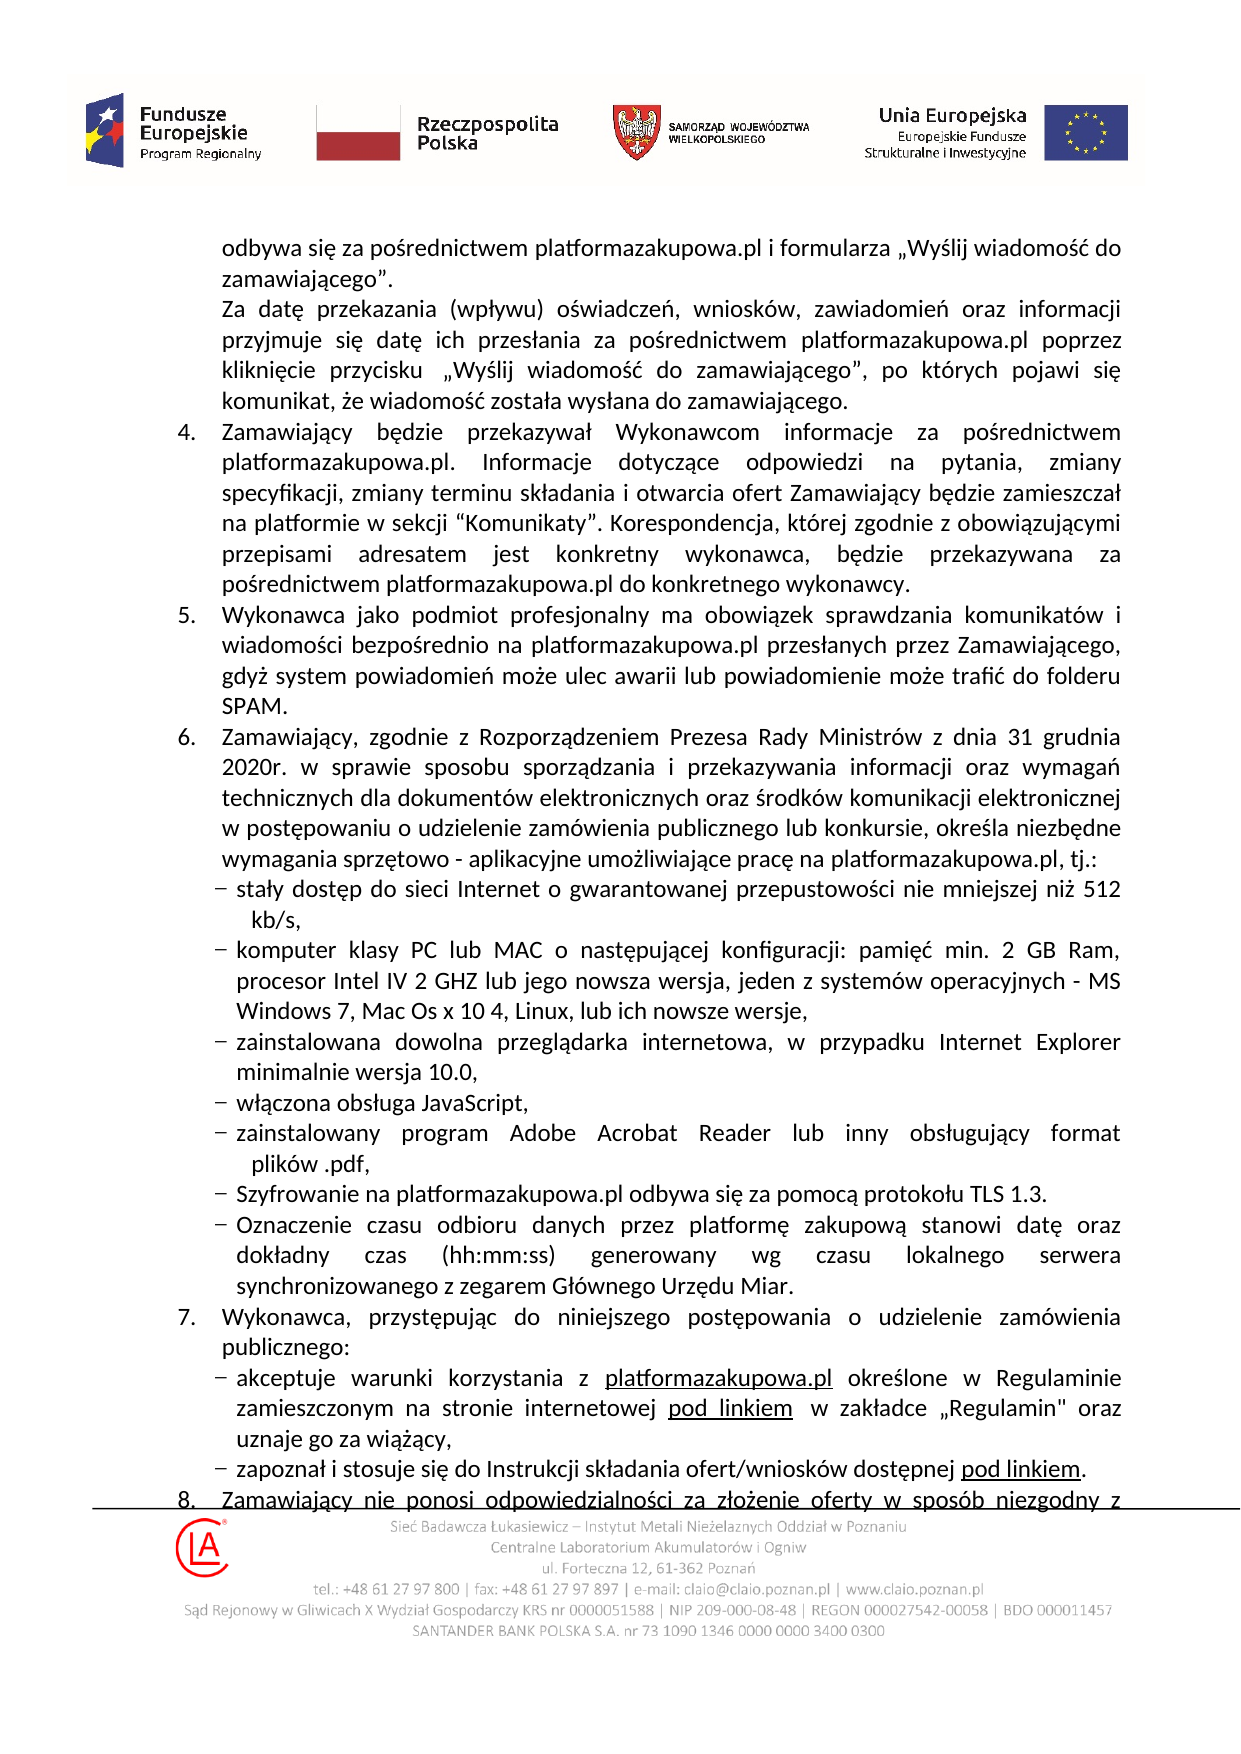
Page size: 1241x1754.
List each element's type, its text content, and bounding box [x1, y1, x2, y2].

list Zamawiający będzie przekazywał Wykonawcom informacje za pośrednictwem platformazakupowa.pl. Informacje dotyczące odpowiedzi na pytania, zmiany specyfikacji, zmiany terminu składania i otwarcia ofert Zamawiający będzie zamieszczał na platformie w sekcji “Komunikaty”. Korespondencja, której zgodnie z obowiązującymi przepisami adresatem jest konkretny wykonawca, będzie przekazywana za pośrednictwem platformazakupowa.pl do konkretnego wykonawcy. [177, 416, 1122, 599]
list zainstalowana dowolna przeglądarka internetowa, w przypadku Internet Explorer minimalnie wersja 10.0, [213, 1026, 1122, 1087]
list stały dostęp do sieci Internet o gwarantowanej przepustowości nie mniejszej niż 512 kb/s, [213, 873, 1122, 934]
list Wykonawca jako podmiot profesjonalny ma obowiązek sprawdzania komunikatów i wiadomości bezpośrednio na platformazakupowa.pl przesłanych przez Zamawiającego, gdyż system powiadomień może ulec awarii lub powiadomienie może trafić do folderu SPAM. [177, 599, 1122, 721]
list Szyfrowanie na platformazakupowa.pl odbywa się za pomocą protokołu TLS 1.3. [213, 1179, 1122, 1209]
list Oznaczenie czasu odbioru danych przez platformę zakupową stanowi datę oraz dokładny czas (hh:mm:ss) generowany wg czasu lokalnego serwera synchronizowanego z zegarem Głównego Urzędu Miar. [213, 1209, 1122, 1301]
list Wykonawca, przystępując do niniejszego postępowania o udzielenie zamówienia publicznego: [177, 1301, 1122, 1362]
picture [67, 74, 1146, 186]
picture [175, 1518, 1112, 1636]
text odbywa się za pośrednictwem platformazakupowa.pl i formularza „Wyślij wiadomość do zamawiającego”. [222, 232, 1122, 293]
list zapoznał i stosuje się do Instrukcji składania ofert/wniosków dostępnej pod linkiem. [213, 1453, 1122, 1484]
list komputer klasy PC lub MAC o następującej konfiguracji: pamięć min. 2 GB Ram, procesor Intel IV 2 GHZ lub jego nowsza wersja, jeden z systemów operacyjnych - MS Windows 7, Mac Os x 10 4, Linux, lub ich nowsze wersje, [213, 934, 1122, 1026]
list Zamawiający, zgodnie z Rozporządzeniem Prezesa Rady Ministrów z dnia 31 grudnia 2020r. w sprawie sposobu sporządzania i przekazywania informacji oraz wymagań technicznych dla dokumentów elektronicznych oraz środków komunikacji elektronicznej w postępowaniu o udzielenie zamówienia publicznego lub konkursie, określa niezbędne wymagania sprzętowo - aplikacyjne umożliwiające pracę na platformazakupowa.pl, tj.: [177, 721, 1122, 873]
list włączona obsługa JavaScript, [213, 1087, 1122, 1118]
list akceptuje warunki korzystania z platformazakupowa.pl określone w Regulaminie zamieszczonym na stronie internetowej pod linkiem w zakładce „Regulamin" oraz uznaje go za wiążący, [213, 1362, 1122, 1453]
text Za datę przekazania (wpływu) oświadczeń, wniosków, zawiadomień oraz informacji przyjmuje się datę ich przesłania za pośrednictwem platformazakupowa.pl poprzez kliknięcie przycisku „Wyślij wiadomość do zamawiającego”, po których pojawi się komunikat, że wiadomość została wysłana do zamawiającego. [222, 293, 1122, 416]
list zainstalowany program Adobe Acrobat Reader lub inny obsługujący format plików .pdf, [213, 1118, 1122, 1179]
